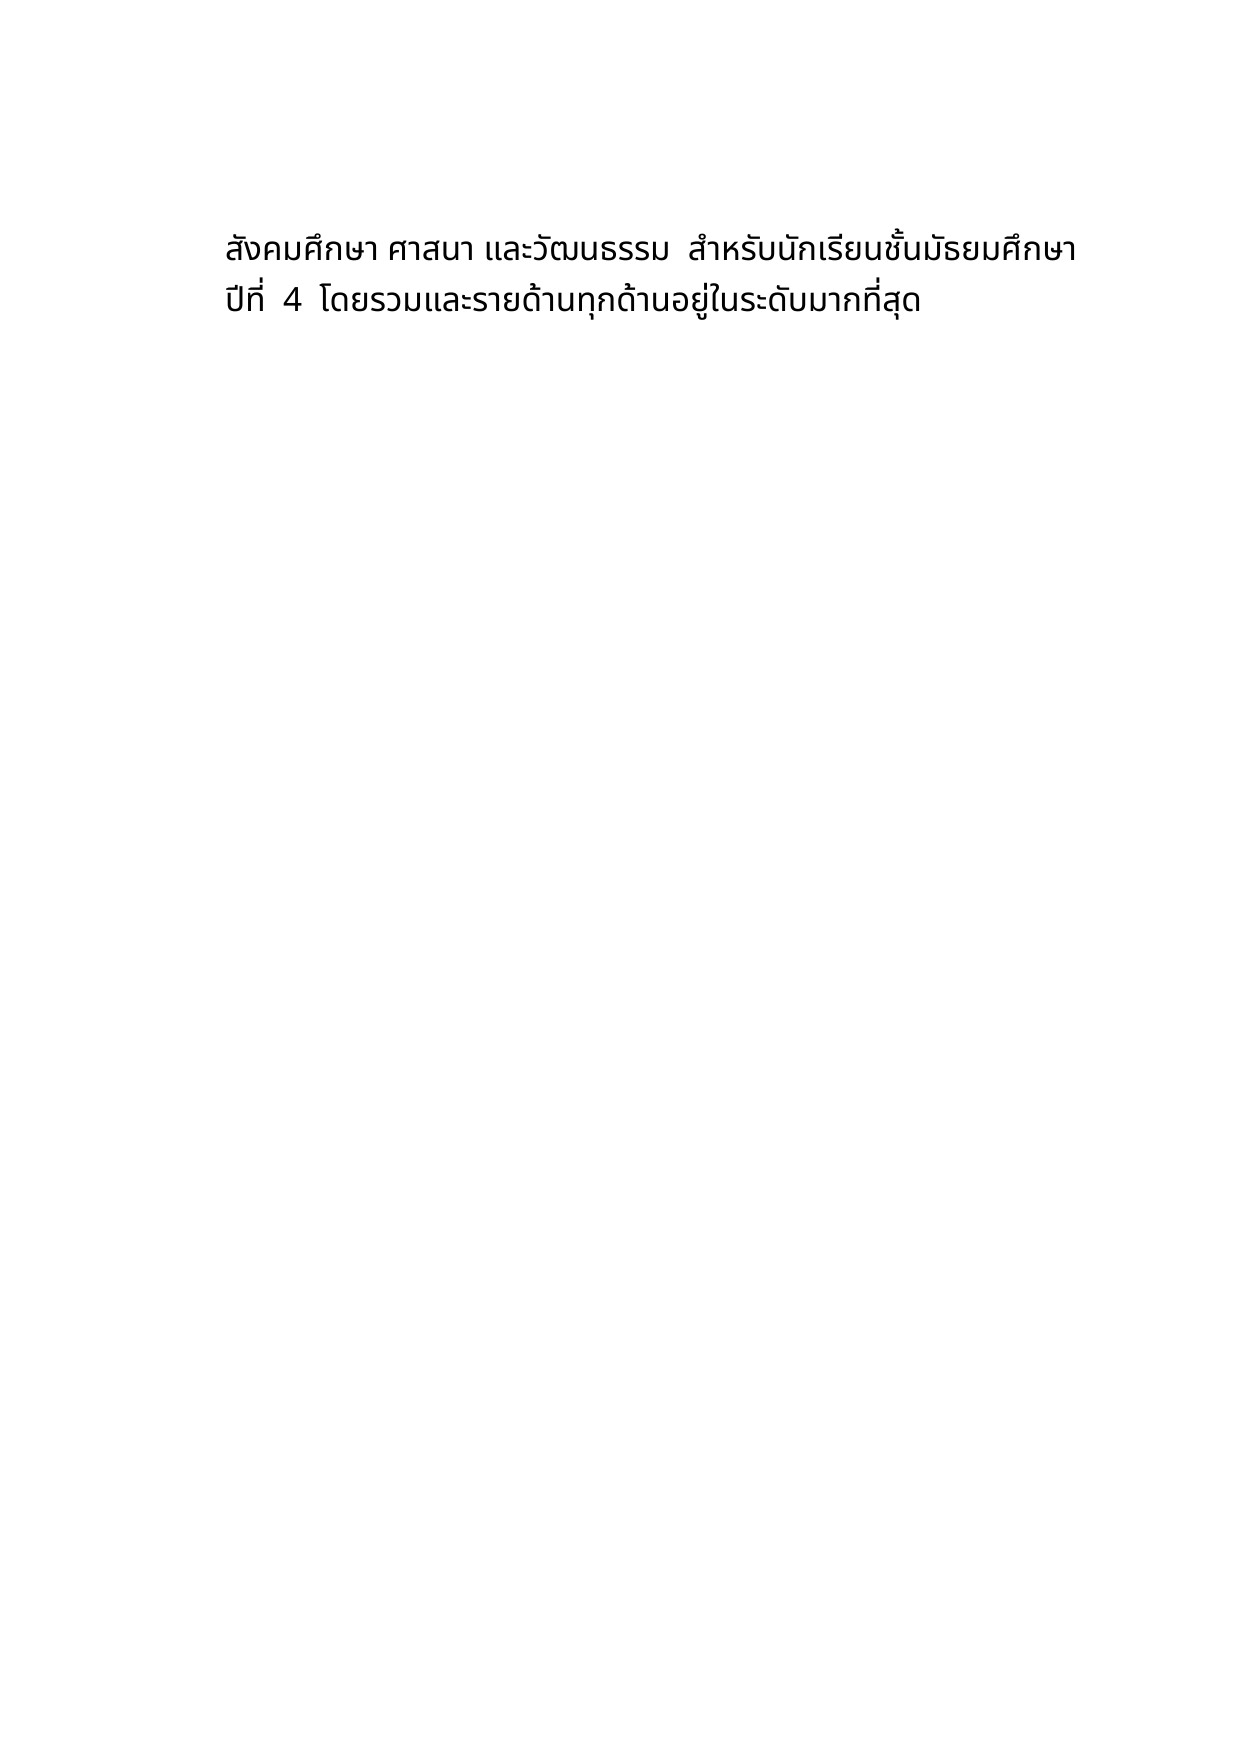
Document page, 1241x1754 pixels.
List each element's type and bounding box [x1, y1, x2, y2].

text [225, 225, 1090, 326]
